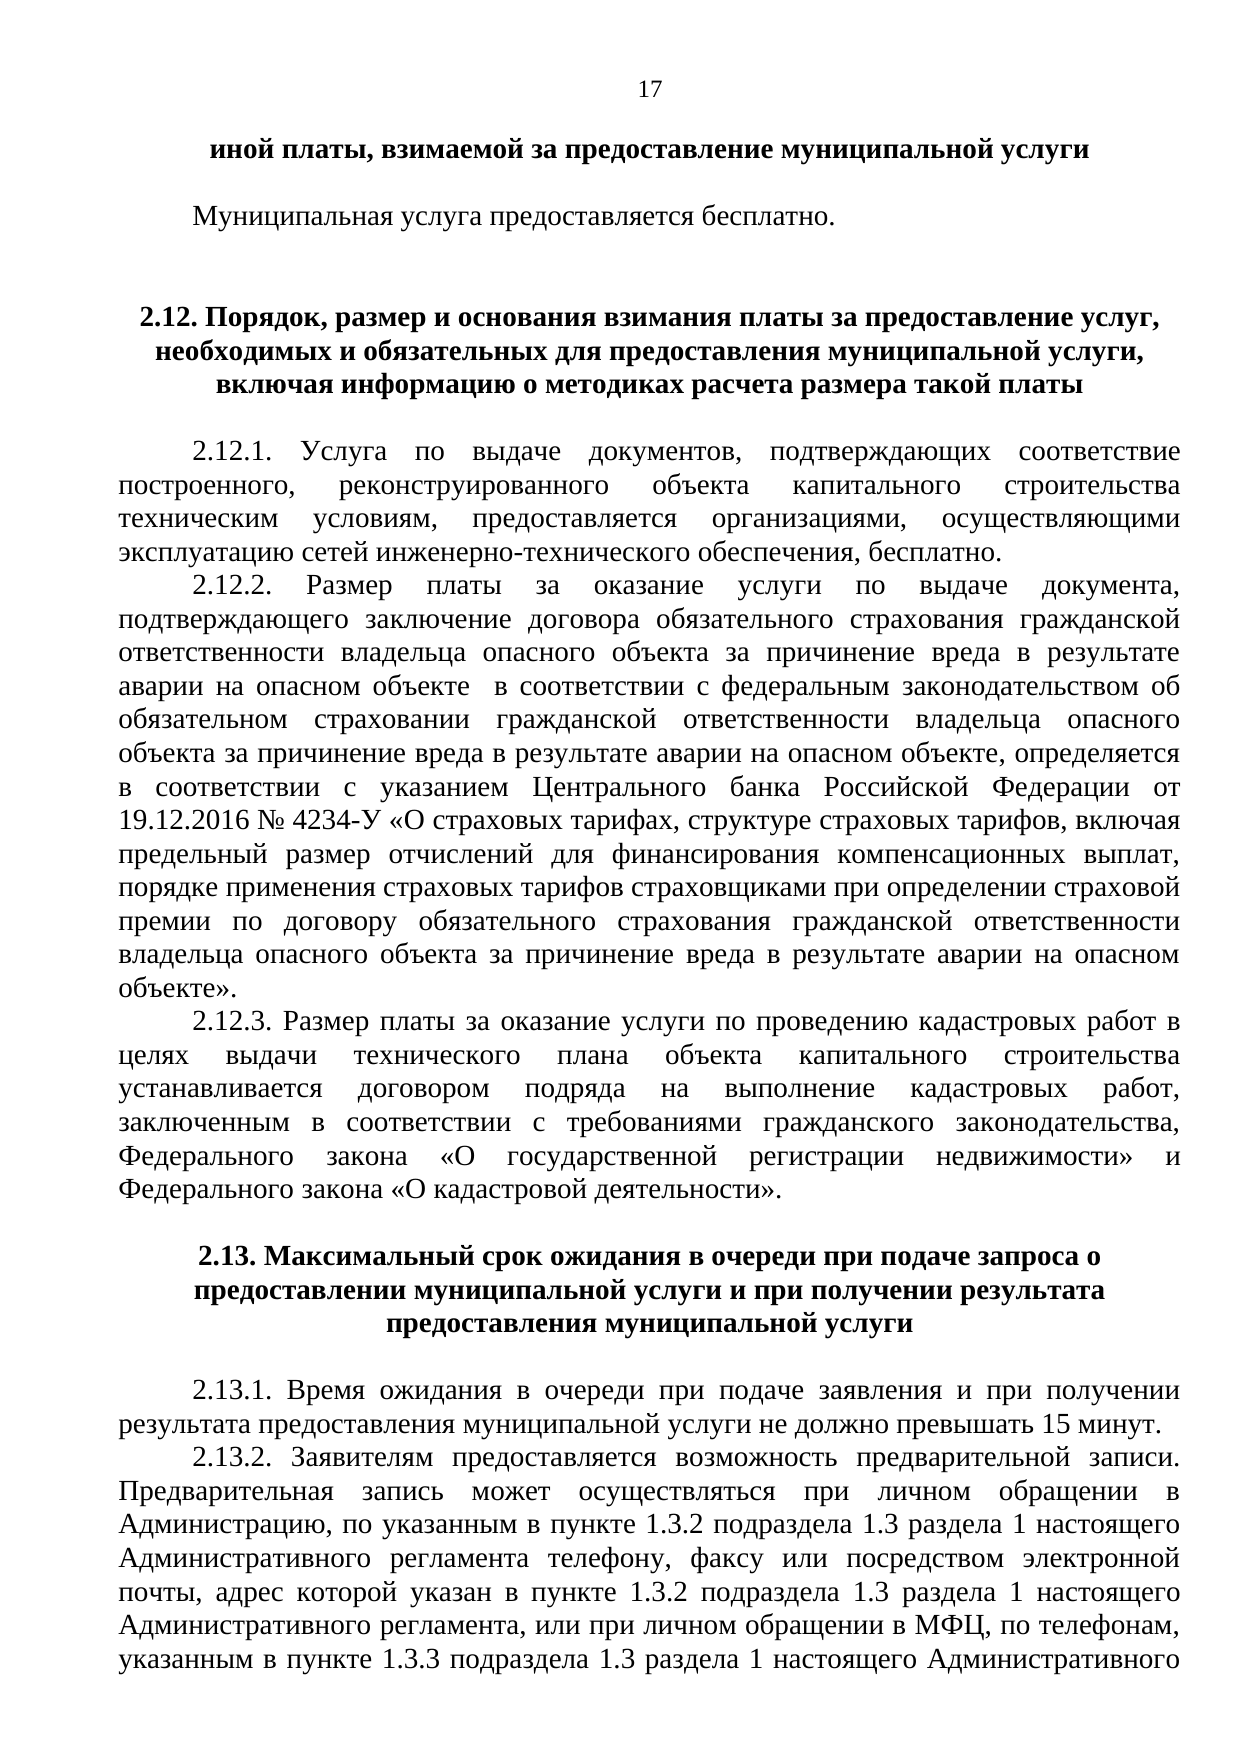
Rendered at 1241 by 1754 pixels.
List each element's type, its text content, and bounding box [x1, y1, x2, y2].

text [118, 131, 1181, 165]
text 2.12.3. Размер платы за оказание услуги по проведению кадастровых работ в целях выдачи технического плана объекта капитального строительства устанавливается договором подряда на выполнение кадастровых работ, заключенным в соответствии с требованиями гражданского законодательства, Федерального закона «О государственной регистрации недвижимости» и Федерального закона «О кадастровой деятельности». [118, 1003, 1181, 1205]
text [118, 1439, 1181, 1674]
text 2.12.2. Размер платы за оказание услуги по выдаче документа, подтверждающего заключение договора обязательного страхования гражданской ответственности владельца опасного объекта за причинение вреда в результате аварии на опасном объекте в соответствии с федеральным законодательством об обязательном страховании гражданской ответственности владельца опасного объекта за причинение вреда в результате аварии на опасном объекте, определяется в соответствии с указанием Центрального банка Российской Федерации от 19.12.2016 № 4234-У «О страховых тарифах, структуре страховых тарифов, включая предельный размер отчислений для финансирования компенсационных выплат, порядке применения страховых тарифов страховщиками при определении страховой премии по договору обязательного страхования гражданской ответственности владельца опасного объекта за причинение вреда в результате аварии на опасном объекте». [118, 567, 1181, 1003]
text 2.12.1. Услуга по выдаче документов, подтверждающих соответствие построенного, реконструированного объекта капитального строительства техническим условиям, предоставляется организациями, осуществляющими эксплуатацию сетей инженерно-технического обеспечения, бесплатно. [118, 433, 1181, 567]
text 2.12. Порядок, размер и основания взимания платы за предоставление услуг, необходимых и обязательных для предоставления муниципальной услуги, включая информацию о методиках расчета размера такой платы [118, 299, 1181, 400]
text 2.13.1. Время ожидания в очереди при подаче заявления и при получении результата предоставления муниципальной услуги не должно превышать 15 минут. [118, 1372, 1181, 1439]
text Муниципальная услуга предоставляется бесплатно. [118, 198, 1181, 232]
text 2.13. Максимальный срок ожидания в очереди при подаче запроса о предоставлении муниципальной услуги и при получении результата предоставления муниципальной услуги [118, 1238, 1181, 1339]
